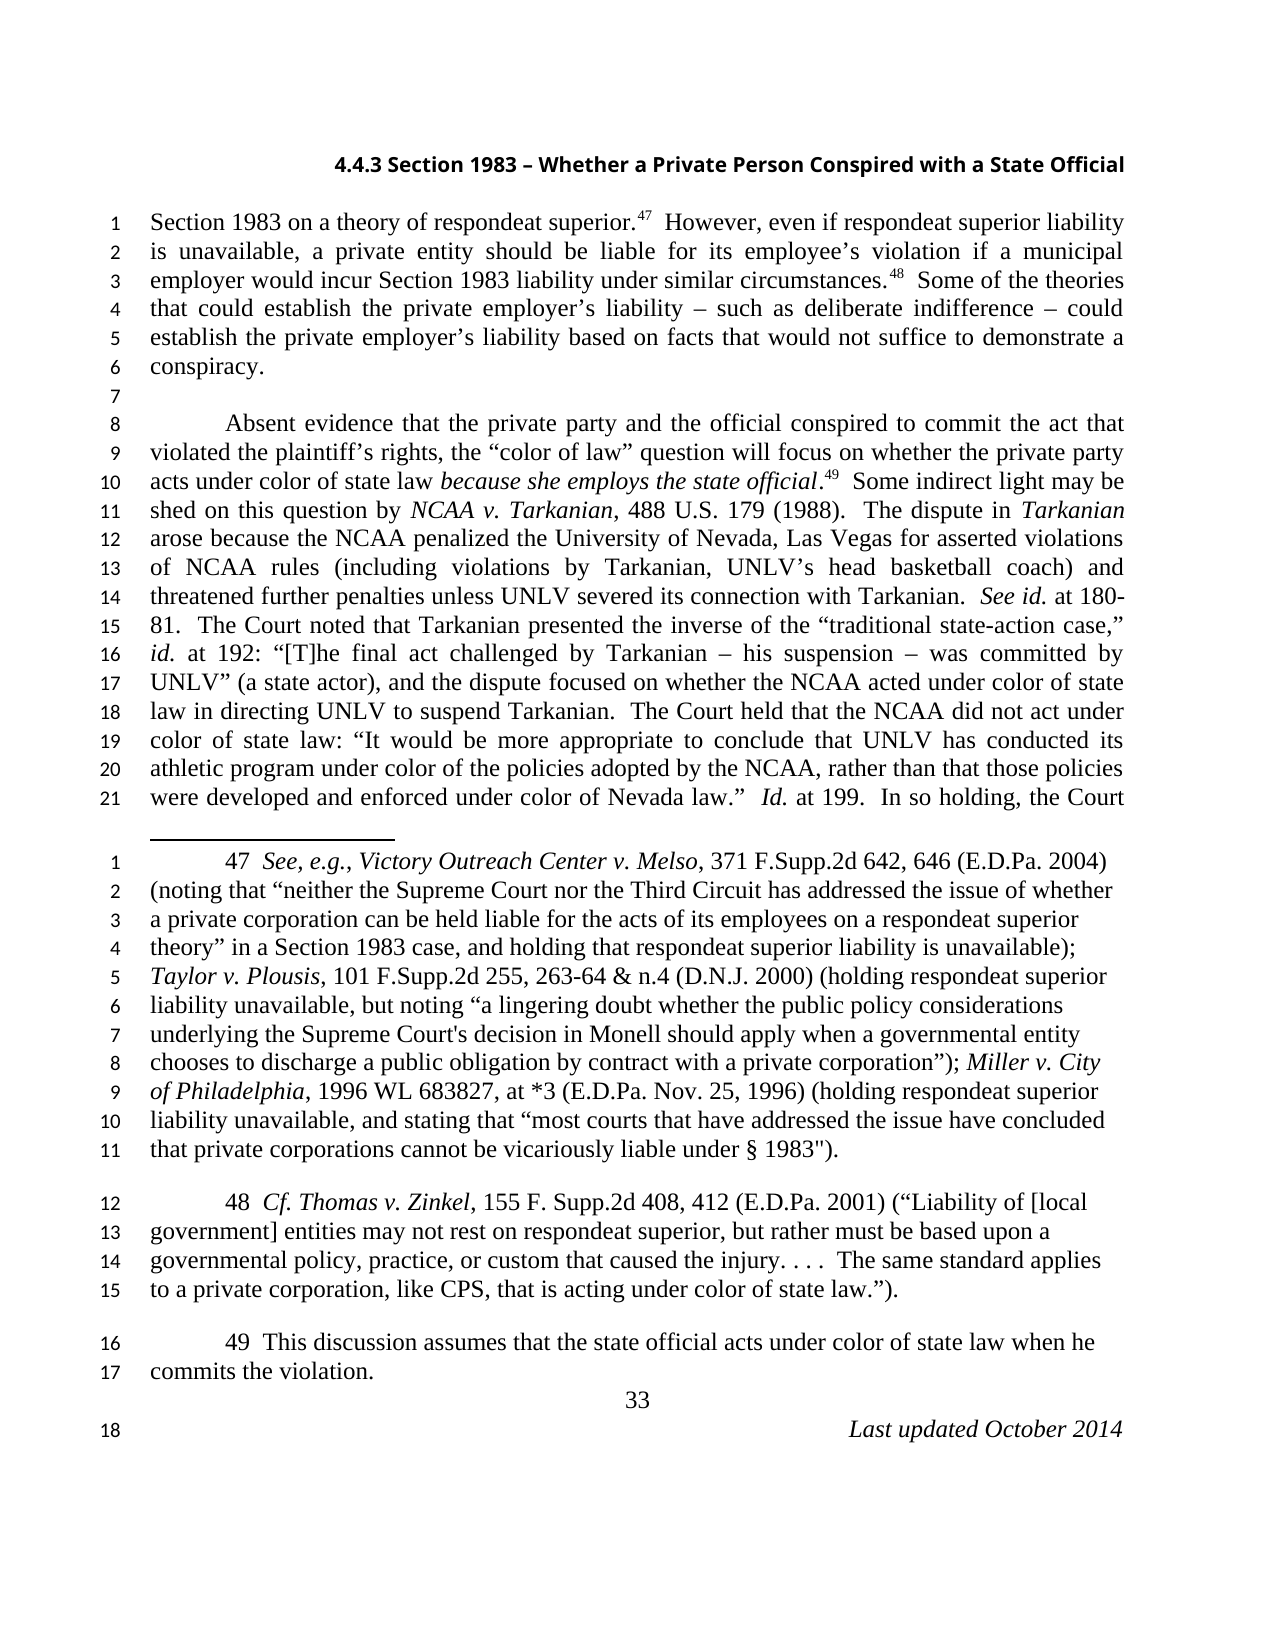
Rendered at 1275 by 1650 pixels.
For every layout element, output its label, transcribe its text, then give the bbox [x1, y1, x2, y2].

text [150, 207, 1125, 380]
text Absent evidence that the private party and the official conspired to commit the act that violated the plaintiff’s rights, the “color of law” question will focus on whether the private party acts under color of state law because she employs the state official. Some indirect light may be shed on this question by NCAA v. Tarkanian, 488 U.S. 179 (1988). The dispute in Tarkanian arose because the NCAA penalized the University of Nevada, Las Vegas for asserted violations of NCAA rules (including violations by Tarkanian, UNLV’s head basketball coach) and threatened further penalties unless UNLV severed its connection with Tarkanian. See id. at 180-81. The Court noted that Tarkanian presented the inverse of the “traditional state-action case,” id. at 192: “[T]he final act challenged by Tarkanian – his suspension – was committed by UNLV” (a state actor), and the dispute focused on whether the NCAA acted under color of state law in directing UNLV to suspend Tarkanian. The Court held that the NCAA did not act under color of state law: “It would be more appropriate to conclude that UNLV has conducted its athletic program under color of the policies adopted by the NCAA, rather than that those policies were developed and enforced under color of Nevada law.” Id. at 199. In so holding, the Court rejected the plaintiff’s contention that “the power of the NCAA is so great that the UNLV had no practical alternative to compliance with its demands”: As the Court stated, “[w]e are not at all sure this is true, but even if we assume that a private monopolist can impose its will on a state agency by a threatened refusal to deal with it, it does not follow that such a private party is therefore acting under color of state law.” Id. at 198-99. [150, 408, 1125, 811]
